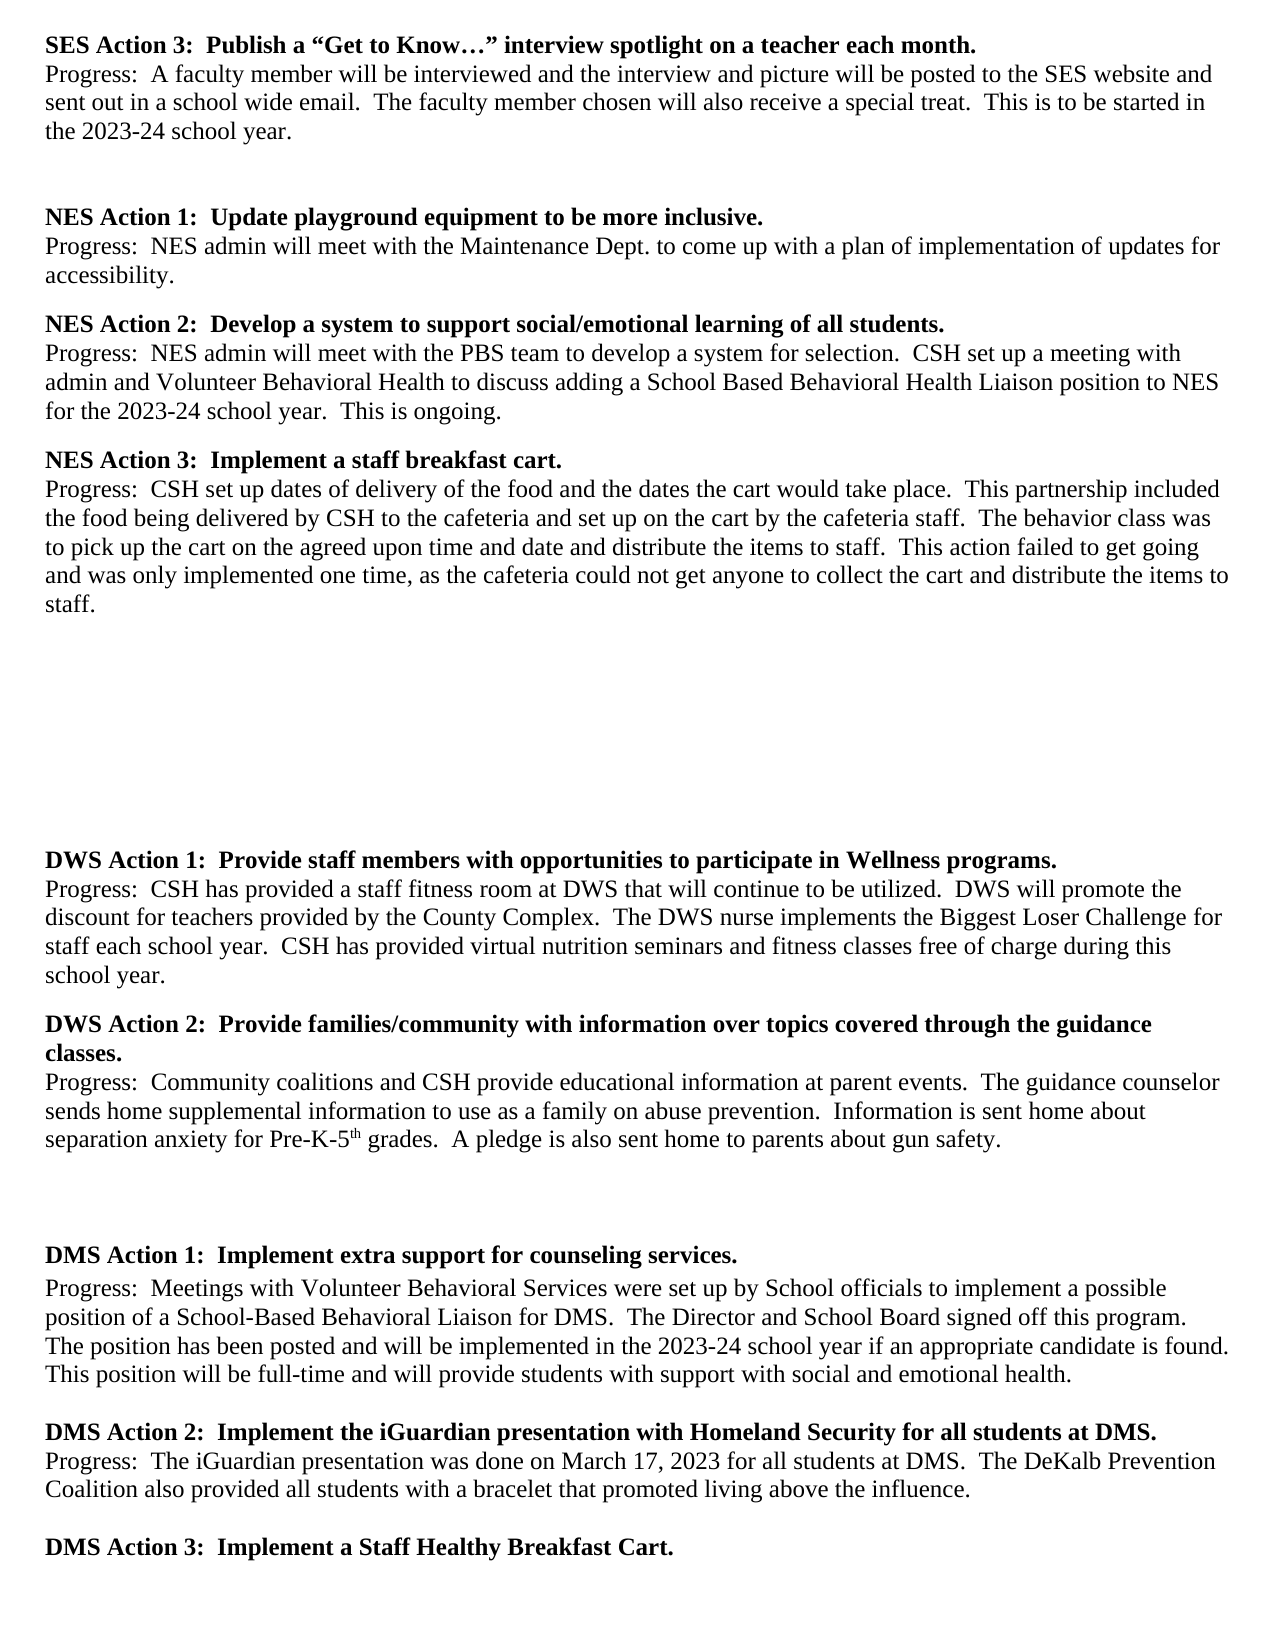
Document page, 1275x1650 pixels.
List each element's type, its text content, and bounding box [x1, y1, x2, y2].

text Progress: Community coalitions and CSH provide educational information at parent events. The guidance counselor sends home supplemental information to use as a family on abuse prevention. Information is sent home about separation anxiety for Pre-K-5th grades. A pledge is also sent home to parents about gun safety. [45, 1067, 1230, 1153]
text DMS Action 2: Implement the iGuardian presentation with Homeland Security for all students at DMS. [45, 1417, 1230, 1446]
text Progress: CSH has provided a staff fitness room at DWS that will continue to be utilized. DWS will promote the discount for teachers provided by the County Complex. The DWS nurse implements the Biggest Loser Challenge for staff each school year. CSH has provided virtual nutrition seminars and fitness classes free of charge during this school year. [45, 874, 1230, 989]
text NES Action 1: Update playground equipment to be more inclusive. [45, 202, 1230, 231]
text Progress: The iGuardian presentation was done on March 17, 2023 for all students at DMS. The DeKalb Prevention Coalition also provided all students with a bracelet that promoted living above the influence. [45, 1446, 1230, 1503]
text SES Action 3: Publish a “Get to Know…” interview spotlight on a teacher each month. [45, 30, 1230, 59]
text Progress: CSH set up dates of delivery of the food and the dates the cart would take place. This partnership included the food being delivered by CSH to the cafeteria and set up on the cart by the cafeteria staff. The behavior class was to pick up the cart on the agreed upon time and date and distribute the items to staff. This action failed to get going and was only implemented one time, as the cafeteria could not get anyone to collect the cart and distribute the items to staff. [45, 474, 1230, 618]
text NES Action 3: Implement a staff breakfast cart. [45, 445, 1230, 474]
text Progress: A faculty member will be interviewed and the interview and picture will be posted to the SES website and sent out in a school wide email. The faculty member chosen will also receive a special treat. This is to be started in the 2023-24 school year. [45, 59, 1230, 145]
text DMS Action 1: Implement extra support for counseling services. [45, 1240, 1230, 1269]
text Progress: NES admin will meet with the Maintenance Dept. to come up with a plan of implementation of updates for accessibility. [45, 231, 1230, 289]
text DMS Action 3: Implement a Staff Healthy Breakfast Cart. [45, 1532, 1230, 1561]
text DWS Action 1: Provide staff members with opportunities to participate in Wellness programs. [45, 845, 1230, 874]
text NES Action 2: Develop a system to support social/emotional learning of all students. [45, 309, 1230, 338]
text DWS Action 2: Provide families/community with information over topics covered through the guidance classes. [45, 1009, 1230, 1067]
text Progress: Meetings with Volunteer Behavioral Services were set up by School officials to implement a possible position of a School-Based Behavioral Liaison for DMS. The Director and School Board signed off this program. The position has been posted and will be implemented in the 2023-24 school year if an appropriate candidate is found. This position will be full-time and will provide students with support with social and emotional health. [45, 1273, 1230, 1388]
text Progress: NES admin will meet with the PBS team to develop a system for selection. CSH set up a meeting with admin and Volunteer Behavioral Health to discuss adding a School Based Behavioral Health Liaison position to NES for the 2023-24 school year. This is ongoing. [45, 338, 1230, 424]
